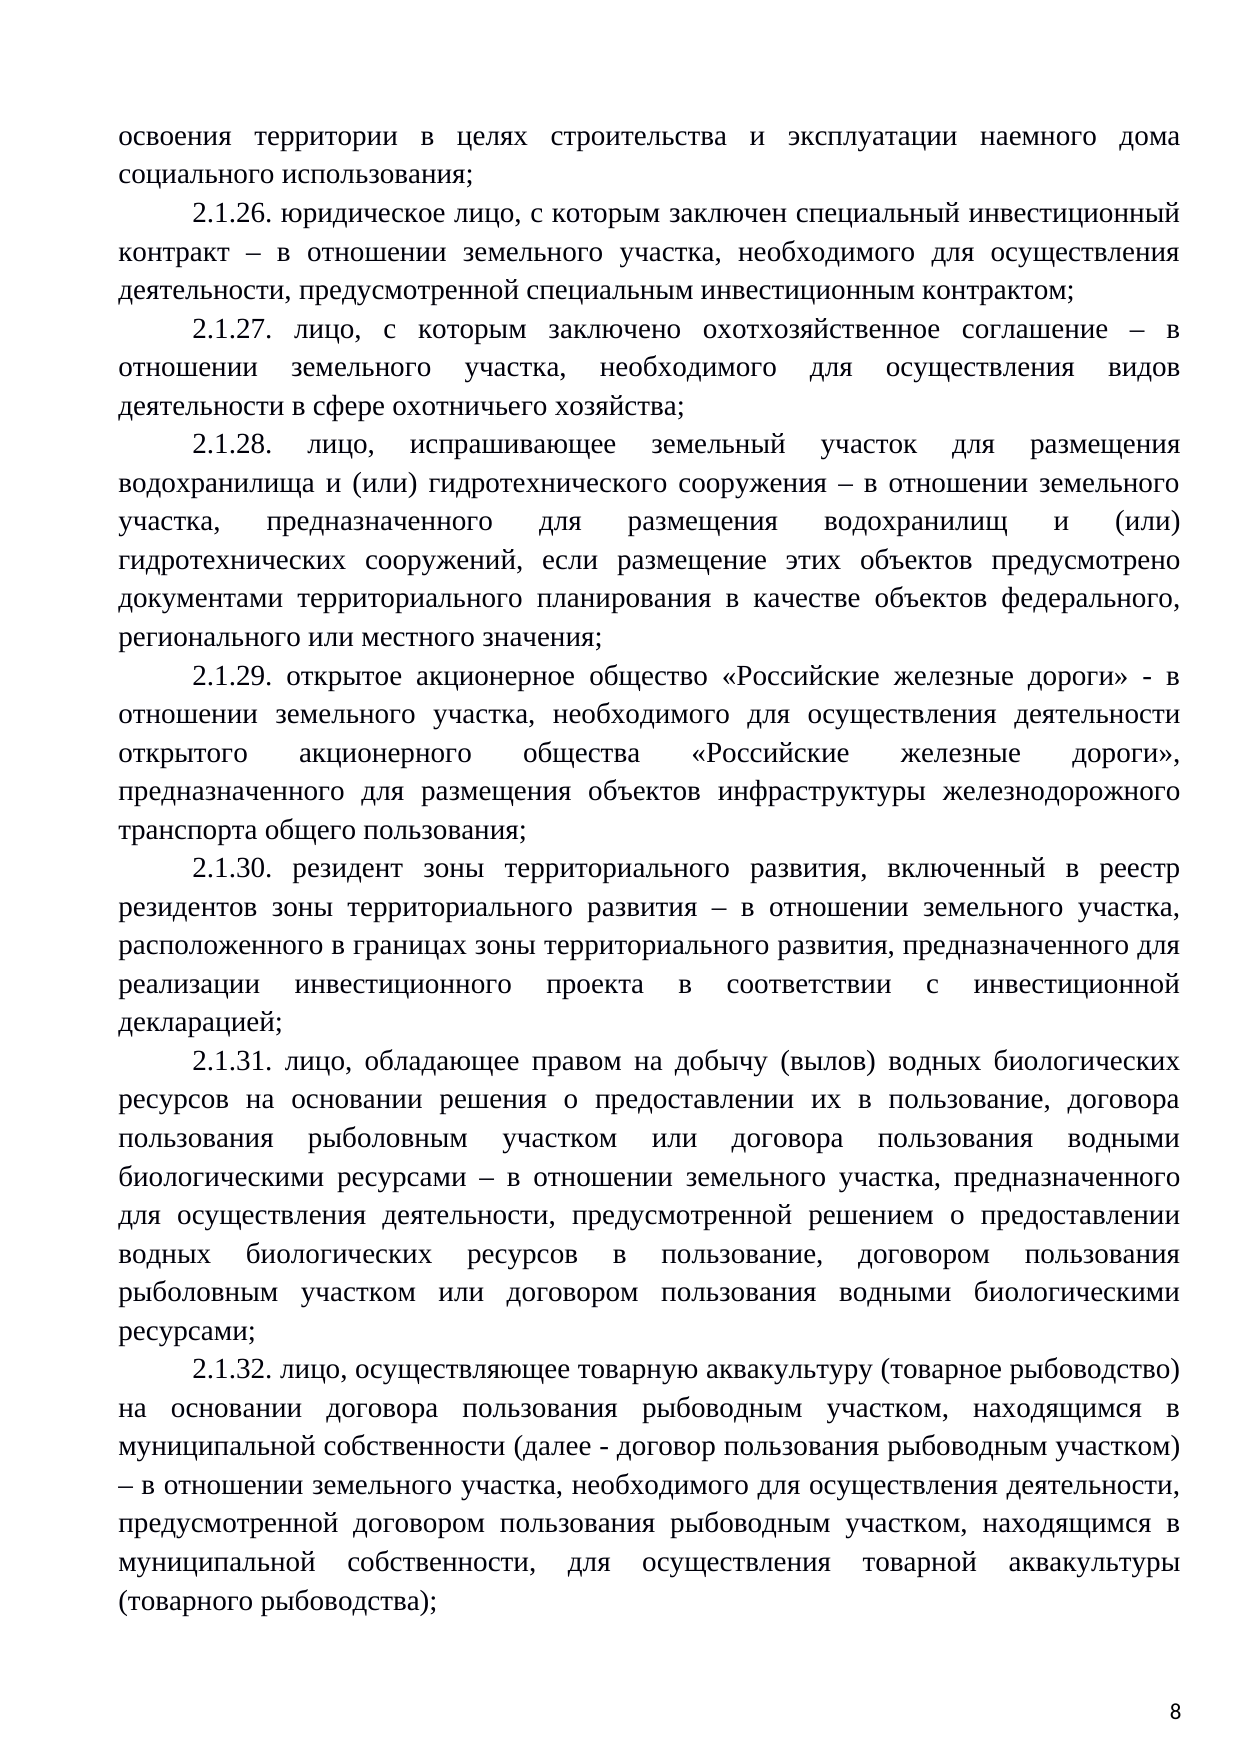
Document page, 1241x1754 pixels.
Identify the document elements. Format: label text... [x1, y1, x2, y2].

text 2.1.29. открытое акционерное общество «Российские железные дороги» - в отношении земельного участка, необходимого для осуществления деятельности открытого акционерного общества «Российские железные дороги», предназначенного для размещения объектов инфраструктуры железнодорожного транспорта общего пользования; [118, 658, 1181, 845]
text 2.1.28. лицо, испрашивающее земельный участок для размещения водохранилища и (или) гидротехнического сооружения – в отношении земельного участка, предназначенного для размещения водохранилищ и (или) гидротехнических сооружений, если размещение этих объектов предусмотрено документами территориального планирования в качестве объектов федерального, регионального или местного значения; [118, 426, 1181, 653]
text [118, 118, 1181, 190]
text 2.1.31. лицо, обладающее правом на добычу (вылов) водных биологических ресурсов на основании решения о предоставлении их в пользование, договора пользования рыболовным участком или договора пользования водными биологическими ресурсами – в отношении земельного участка, предназначенного для осуществления деятельности, предусмотренной решением о предоставлении водных биологических ресурсов в пользование, договором пользования рыболовным участком или договором пользования водными биологическими ресурсами; [118, 1043, 1181, 1346]
text 2.1.32. лицо, осуществляющее товарную аквакультуру (товарное рыбоводство) на основании договора пользования рыбоводным участком, находящимся в муниципальной собственности (далее - договор пользования рыбоводным участком) – в отношении земельного участка, необходимого для осуществления деятельности, предусмотренной договором пользования рыбоводным участком, находящимся в муниципальной собственности, для осуществления товарной аквакультуры (товарного рыбоводства); [118, 1351, 1181, 1616]
text 2.1.27. лицо, с которым заключено охотхозяйственное соглашение – в отношении земельного участка, необходимого для осуществления видов деятельности в сфере охотничьего хозяйства; [118, 311, 1181, 421]
text 2.1.26. юридическое лицо, с которым заключен специальный инвестиционный контракт – в отношении земельного участка, необходимого для осуществления деятельности, предусмотренной специальным инвестиционным контрактом; [118, 195, 1181, 306]
text 2.1.30. резидент зоны территориального развития, включенный в реестр резидентов зоны территориального развития – в отношении земельного участка, расположенного в границах зоны территориального развития, предназначенного для реализации инвестиционного проекта в соответствии с инвестиционной декларацией; [118, 850, 1181, 1038]
